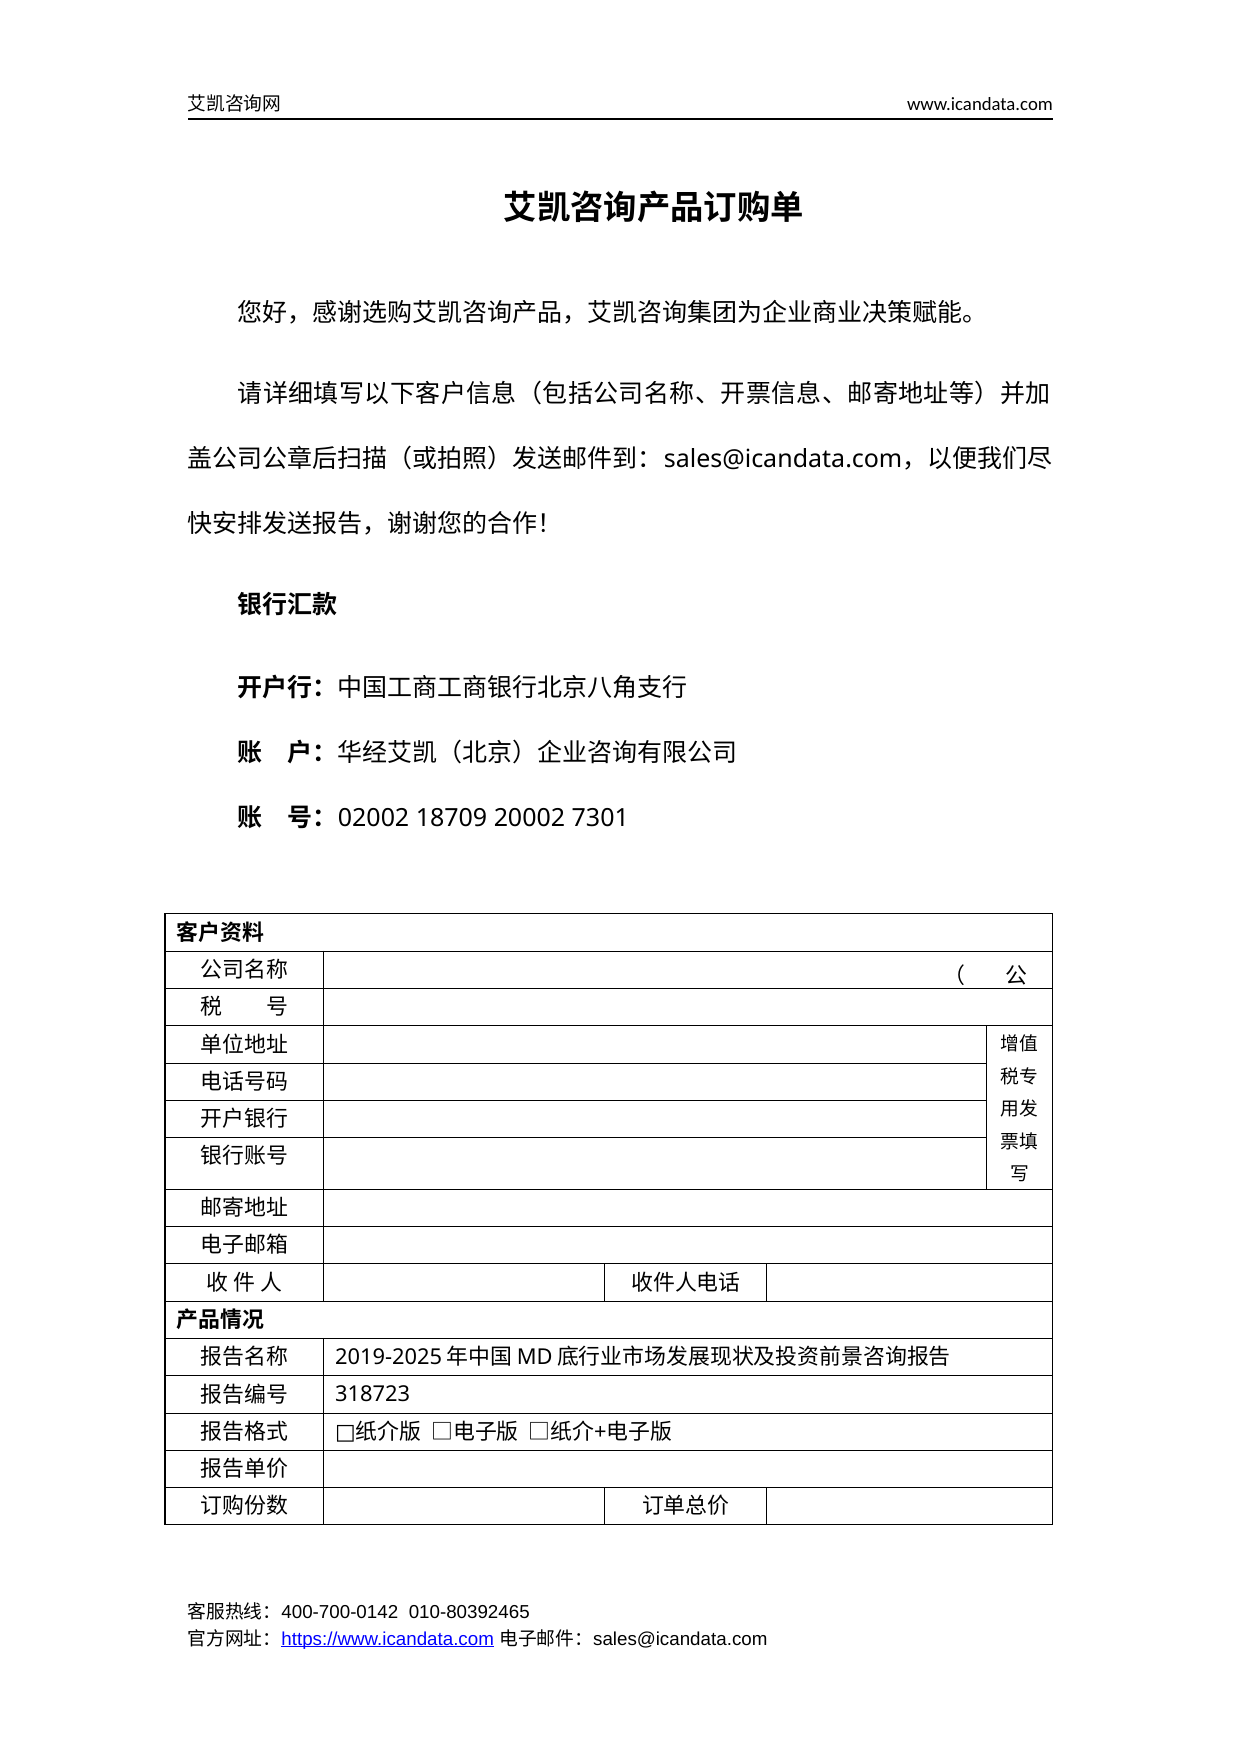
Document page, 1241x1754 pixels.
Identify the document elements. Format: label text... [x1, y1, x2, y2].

table_header 客户资料 [166, 914, 1052, 951]
text 银行汇款 [187, 570, 1053, 635]
table_cell [324, 1488, 604, 1524]
table_cell 订单总价 [605, 1488, 766, 1524]
table_cell 开户银行 [166, 1101, 323, 1137]
table_cell [767, 1264, 1052, 1301]
table_cell 收件人电话 [605, 1264, 766, 1301]
table_cell [324, 1264, 604, 1301]
table_cell 增值税专用发票填写 [987, 1026, 1052, 1189]
table_cell [324, 1451, 1052, 1487]
table_cell 订购份数 [166, 1488, 323, 1524]
table_cell [324, 1227, 1052, 1263]
table_cell 单位地址 [166, 1026, 323, 1062]
table_cell 报告名称 [166, 1339, 323, 1375]
text 艾凯咨询产品订购单 [187, 172, 1053, 237]
table_cell [324, 1101, 986, 1137]
table_cell 公司名称 [166, 952, 323, 988]
table_cell 报告编号 [166, 1376, 323, 1412]
table_cell 报告单价 [166, 1451, 323, 1487]
table_cell 邮寄地址 [166, 1190, 323, 1226]
text 请详细填写以下客户信息（包括公司名称、开票信息、邮寄地址等）并加盖公司公章后扫描（或拍照）发送邮件到：sales@icandata.com，以便我们尽快安排发送报告，谢谢您的合作！ [187, 359, 1053, 554]
text 账 户：华经艾凯（北京）企业咨询有限公司 [187, 718, 1053, 783]
text 您好，感谢选购艾凯咨询产品，艾凯咨询集团为企业商业决策赋能。 [187, 278, 1053, 343]
table_cell 电子邮箱 [166, 1227, 323, 1263]
table_cell [767, 1488, 1052, 1524]
table_cell 银行账号 [166, 1138, 323, 1189]
table_cell 税 号 [166, 989, 323, 1025]
table_cell [324, 1026, 986, 1062]
table_cell 报告格式 [166, 1414, 323, 1450]
table_cell [324, 989, 1052, 1025]
table_cell [324, 1138, 986, 1189]
table_cell □纸介版 □电子版 □纸介+电子版 [324, 1414, 1052, 1450]
table_cell 收 件 人 [166, 1264, 323, 1301]
text 开户行：中国工商工商银行北京八角支行 [187, 653, 1053, 718]
table_cell [324, 1064, 986, 1100]
table_cell 电话号码 [166, 1064, 323, 1100]
table_cell 2019-2025年中国MD底行业市场发展现状及投资前景咨询报告 [324, 1339, 1052, 1375]
table_cell 产品情况 [166, 1302, 1052, 1338]
table_cell [324, 1190, 1052, 1226]
table_cell 318723 [324, 1376, 1052, 1412]
table_cell [324, 952, 1052, 988]
text 账 号：02002 18709 20002 7301 [187, 783, 1053, 848]
